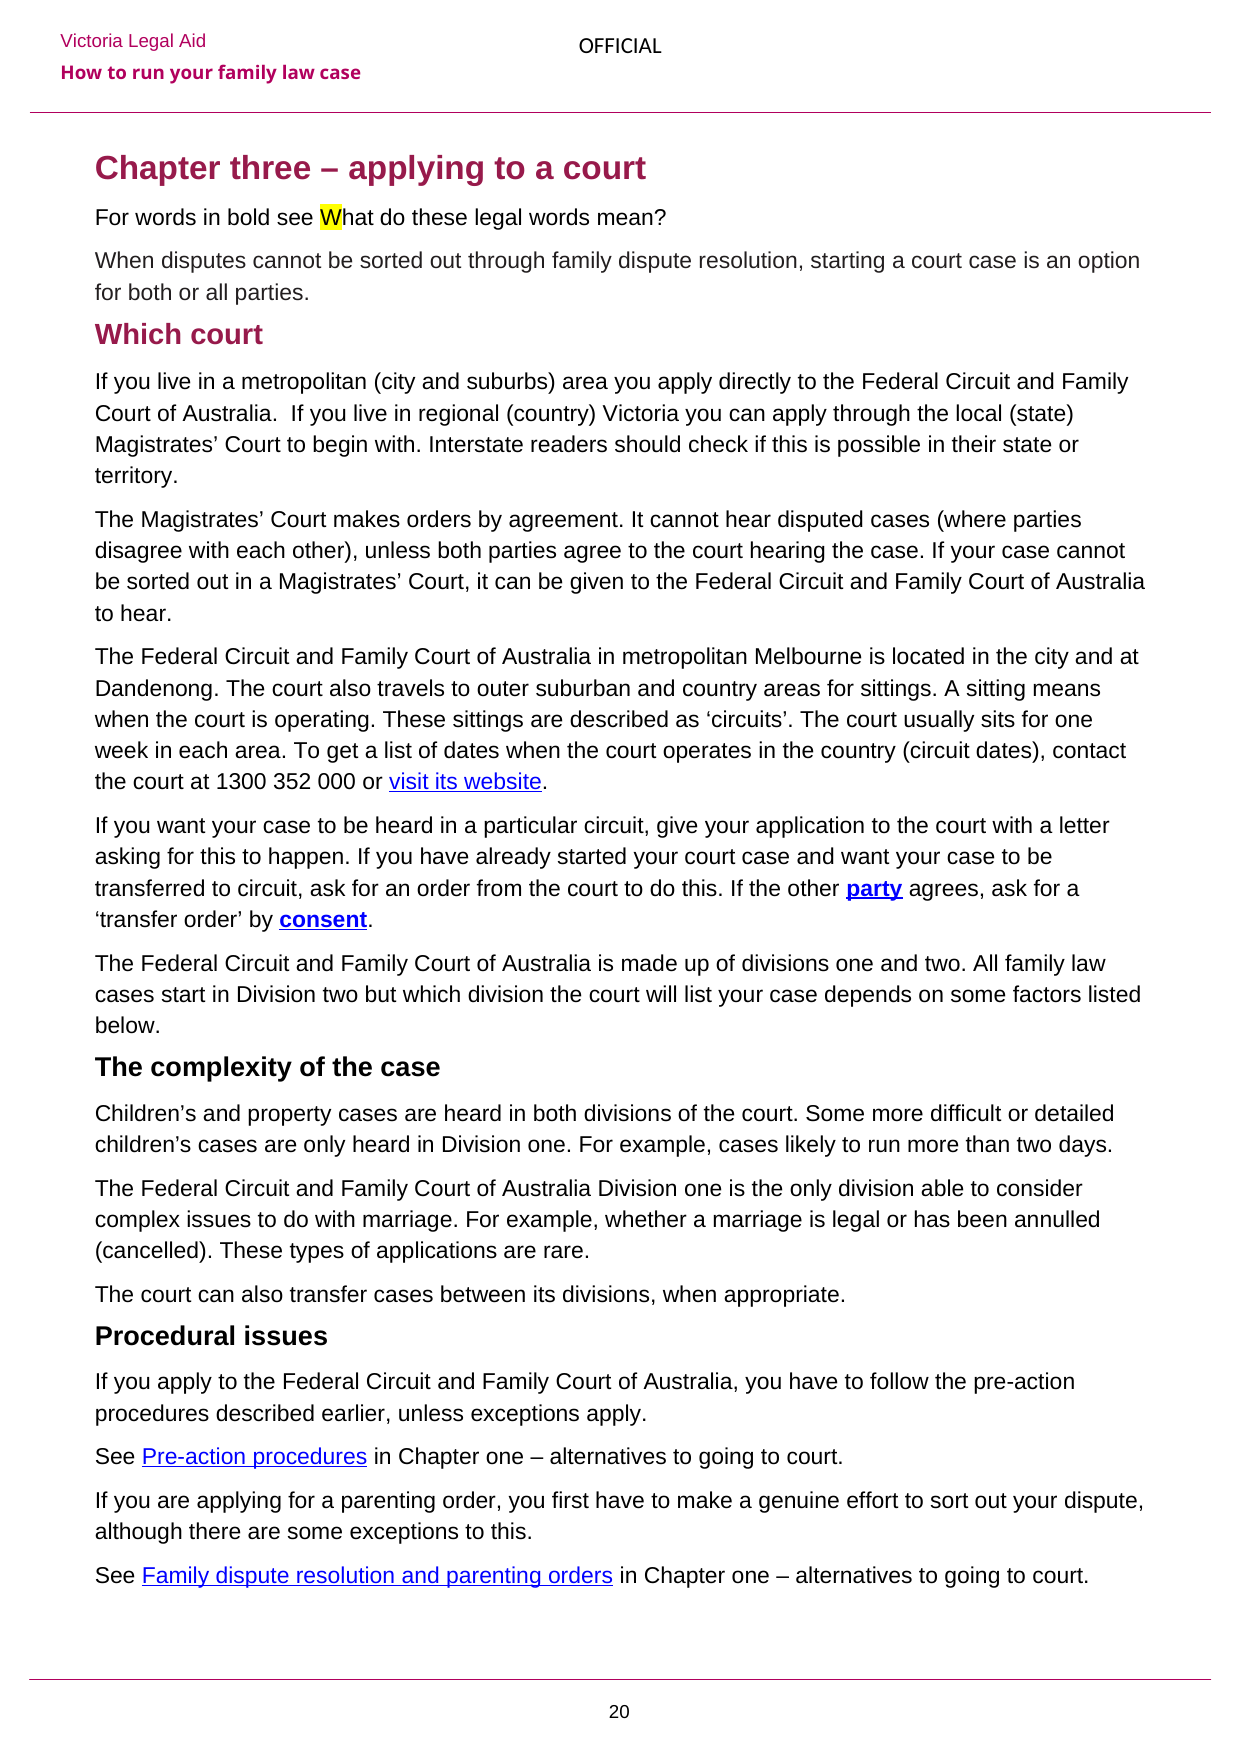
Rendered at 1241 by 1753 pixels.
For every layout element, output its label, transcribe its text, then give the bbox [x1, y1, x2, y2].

subtitle Chapter three – applying to a court [94, 148, 1146, 186]
text See Family dispute resolution and parenting orders in Chapter one – alternatives to going to court. [94, 1557, 1146, 1588]
text If you want your case to be heard in a particular circuit, give your application to the court with a letter asking for this to happen. If you have already started your court case and want your case to be transferred to circuit, ask for an order from the court to do this. If the other party agrees, ask for a ‘transfer order’ by consent. [94, 807, 1146, 932]
subtitle Procedural issues [94, 1320, 1146, 1351]
text See Pre-action procedures in Chapter one – alternatives to going to court. [94, 1438, 1146, 1470]
text The Federal Circuit and Family Court of Australia Division one is the only division able to consider complex issues to do with marriage. For example, whether a marriage is legal or has been annulled (cancelled). These types of applications are rare. [94, 1170, 1146, 1263]
text The Magistrates’ Court makes orders by agreement. It cannot hear disputed cases (where parties disagree with each other), unless both parties agree to the court hearing the case. If your case cannot be sorted out in a Magistrates’ Court, it can be given to the Federal Circuit and Family Court of Australia to hear. [94, 501, 1146, 626]
text When disputes cannot be sorted out through family dispute resolution, starting a court case is an option for both or all parties. [94, 242, 1146, 305]
text The Federal Circuit and Family Court of Australia is made up of divisions one and two. All family law cases start in Division two but which division the court will list your case depends on some factors listed below. [94, 945, 1146, 1038]
text If you live in a metropolitan (city and suburbs) area you apply directly to the Federal Circuit and Family Court of Australia. If you live in regional (country) Victoria you can apply through the local (state) Magistrates’ Court to begin with. Interstate readers should check if this is possible in their state or territory. [94, 363, 1146, 488]
text The court can also transfer cases between its divisions, when appropriate. [94, 1276, 1146, 1307]
subtitle Which court [94, 317, 1146, 351]
text If you apply to the Federal Circuit and Family Court of Australia, you have to follow the pre-action procedures described earlier, unless exceptions apply. [94, 1363, 1146, 1426]
text Children’s and property cases are heard in both divisions of the court. Some more difficult or detailed children’s cases are only heard in Division one. For example, cases likely to run more than two days. [94, 1095, 1146, 1157]
text If you are applying for a parenting order, you first have to make a genuine effort to sort out your dispute, although there are some exceptions to this. [94, 1482, 1146, 1545]
text The Federal Circuit and Family Court of Australia in metropolitan Melbourne is located in the city and at Dandenong. The court also travels to outer suburban and country areas for sittings. A sitting means when the court is operating. These sittings are described as ‘circuits’. The court usually sits for one week in each area. To get a list of dates when the court operates in the country (circuit dates), contact the court at 1300 352 000 or visit its website. [94, 638, 1146, 795]
text For words in bold see What do these legal words mean? [94, 199, 1146, 230]
subtitle The complexity of the case [94, 1051, 1146, 1082]
